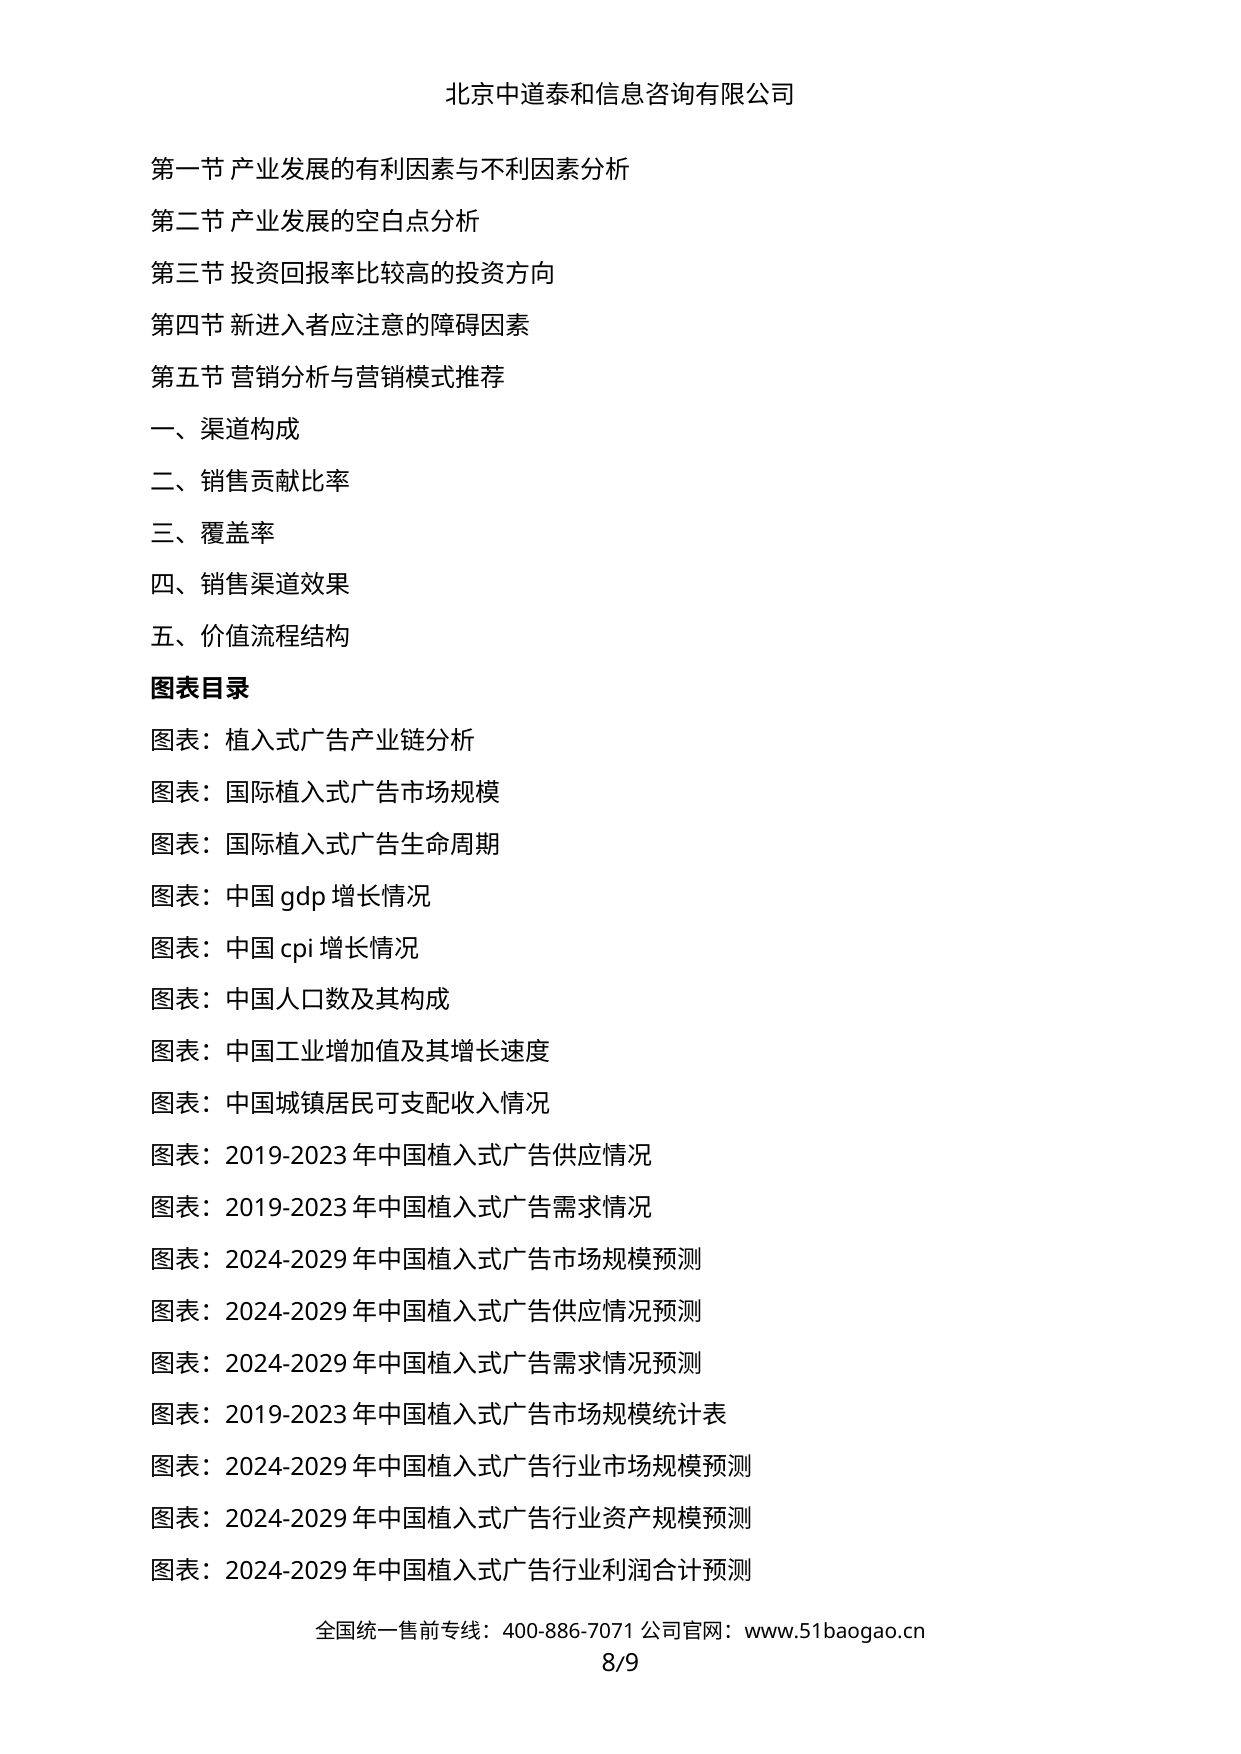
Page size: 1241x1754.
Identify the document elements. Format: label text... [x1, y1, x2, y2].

text 图表：2019-2023年中国植入式广告需求情况 [150, 1187, 1090, 1224]
text 图表：国际植入式广告生命周期 [150, 824, 1090, 861]
text 图表：中国工业增加值及其增长速度 [150, 1032, 1090, 1068]
text 二、销售贡献比率 [150, 461, 1090, 497]
text 图表：2019-2023年中国植入式广告供应情况 [150, 1136, 1090, 1172]
text 图表：2024-2029年中国植入式广告市场规模预测 [150, 1239, 1090, 1276]
text 图表：2024-2029年中国植入式广告行业利润合计预测 [150, 1551, 1090, 1587]
text 五、价值流程结构 [150, 617, 1090, 653]
text 图表：中国cpi增长情况 [150, 928, 1090, 964]
text 图表：国际植入式广告市场规模 [150, 772, 1090, 809]
text 第三节 投资回报率比较高的投资方向 [150, 254, 1090, 290]
text 三、覆盖率 [150, 513, 1090, 549]
text 图表：2024-2029年中国植入式广告行业资产规模预测 [150, 1499, 1090, 1535]
text 图表：2024-2029年中国植入式广告供应情况预测 [150, 1291, 1090, 1327]
text 第五节 营销分析与营销模式推荐 [150, 357, 1090, 394]
text 图表目录 [150, 669, 1090, 705]
text 图表：2019-2023年中国植入式广告市场规模统计表 [150, 1395, 1090, 1431]
text 第一节 产业发展的有利因素与不利因素分析 [150, 150, 1090, 186]
text 四、销售渠道效果 [150, 565, 1090, 601]
text 图表：植入式广告产业链分析 [150, 721, 1090, 757]
text 一、渠道构成 [150, 409, 1090, 446]
text 图表：2024-2029年中国植入式广告行业市场规模预测 [150, 1447, 1090, 1483]
text 图表：中国城镇居民可支配收入情况 [150, 1084, 1090, 1120]
text 图表：中国gdp增长情况 [150, 876, 1090, 912]
text 第四节 新进入者应注意的障碍因素 [150, 306, 1090, 342]
text 图表：中国人口数及其构成 [150, 980, 1090, 1016]
text 第二节 产业发展的空白点分析 [150, 202, 1090, 238]
text 图表：2024-2029年中国植入式广告需求情况预测 [150, 1343, 1090, 1379]
